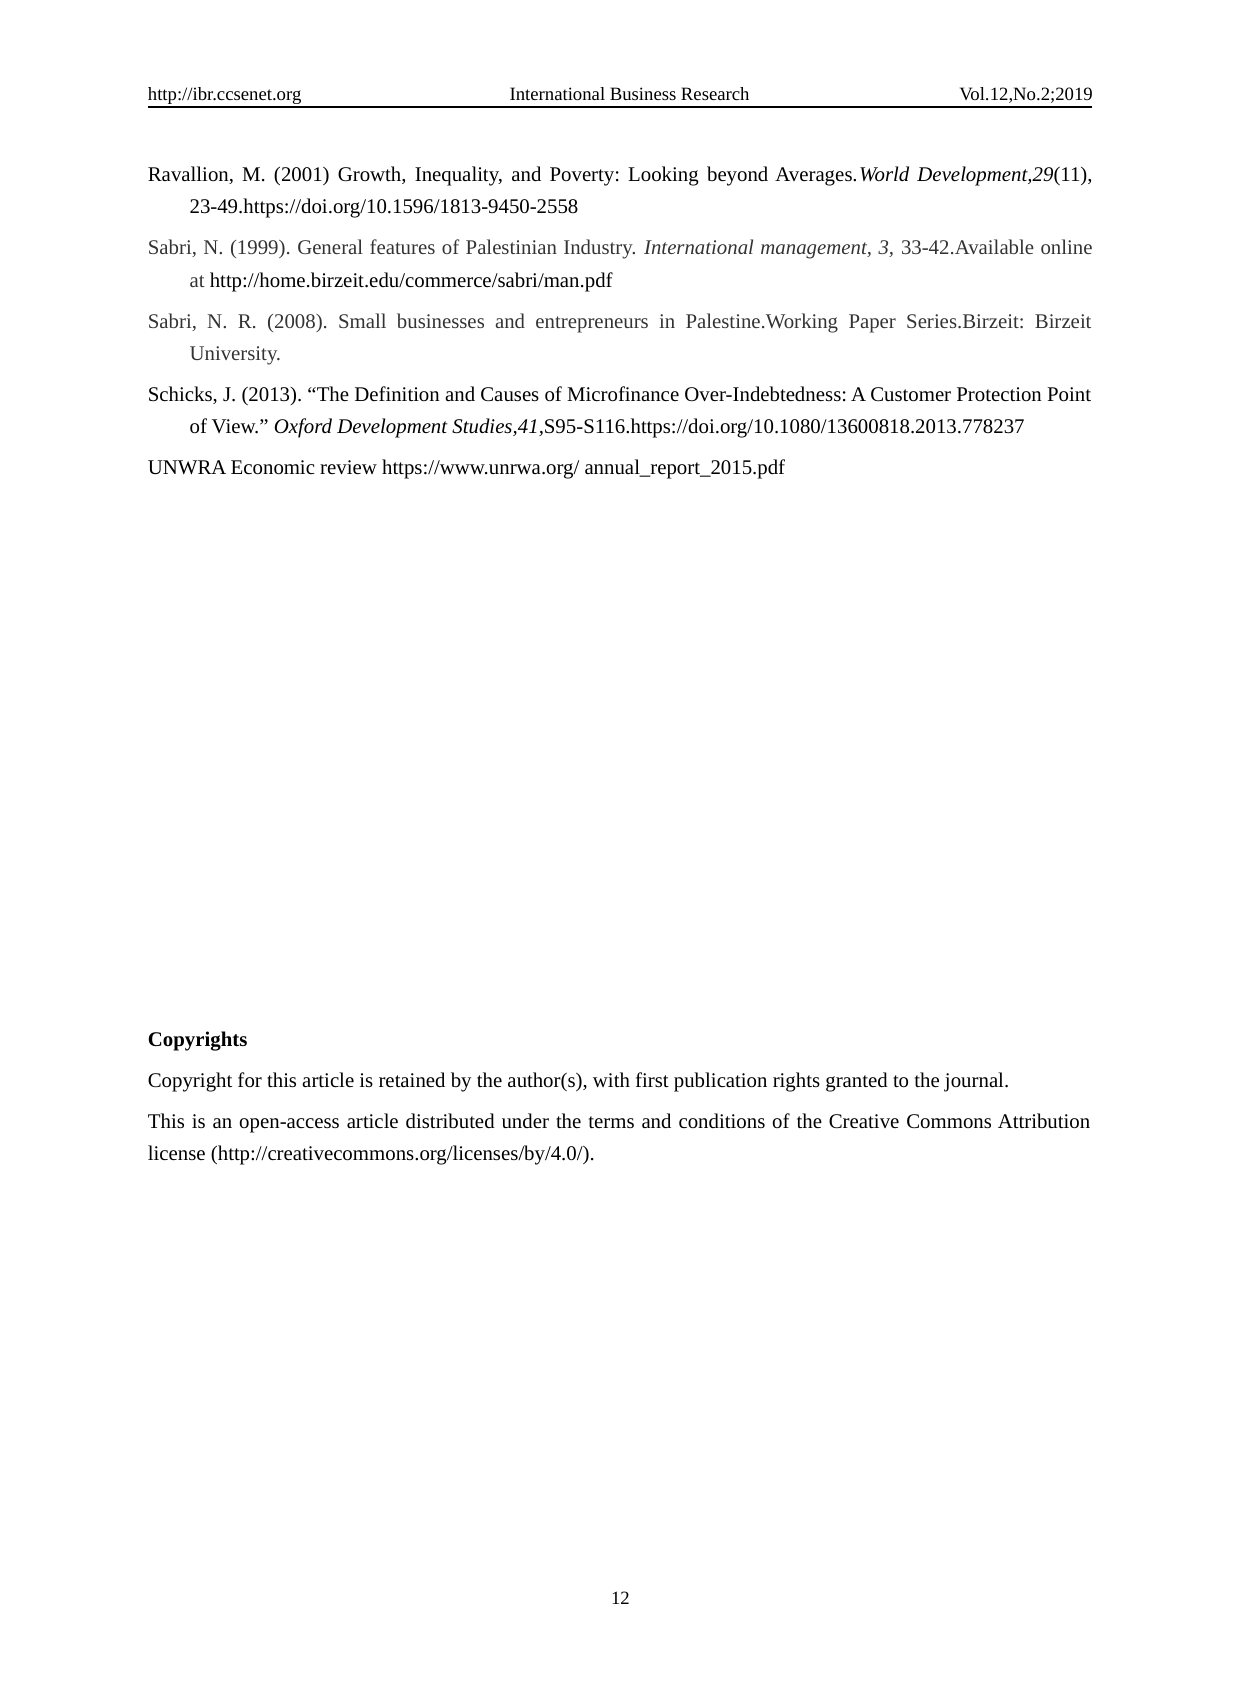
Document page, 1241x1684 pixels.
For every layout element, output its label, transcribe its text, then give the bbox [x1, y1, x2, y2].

text Ravallion, M. (2001) Growth, Inequality, and Poverty: Looking beyond Averages.World Development,29(11), 23-49.https://doi.org/10.1596/1813-9450-2558 [148, 158, 1092, 223]
text This is an open-access article distributed under the terms and conditions of the Creative Commons Attribution license (http://creativecommons.org/licenses/by/4.0/). [148, 1104, 1092, 1169]
text Sabri, N. R. (2008). Small businesses and entrepreneurs in Palestine.Working Paper Series.Birzeit: Birzeit University. [148, 304, 1092, 369]
text Sabri, N. (1999). General features of Palestinian Industry. International management, 3, 33-42.Available online at http://home.birzeit.edu/commerce/sabri/man.pdf [148, 231, 1092, 296]
text Schicks, J. (2013). “The Definition and Causes of Microfinance Over-Indebtedness: A Customer Protection Point of View.” Oxford Development Studies,41,S95-S116.https://doi.org/10.1080/13600818.2013.778237 [148, 378, 1092, 443]
text Copyright for this article is retained by the author(s), with first publication rights granted to the journal. [148, 1063, 1092, 1096]
text Copyrights [148, 1023, 1092, 1055]
text UNWRA Economic review https://www.unrwa.org/ annual_report_2015.pdf [148, 451, 1092, 483]
